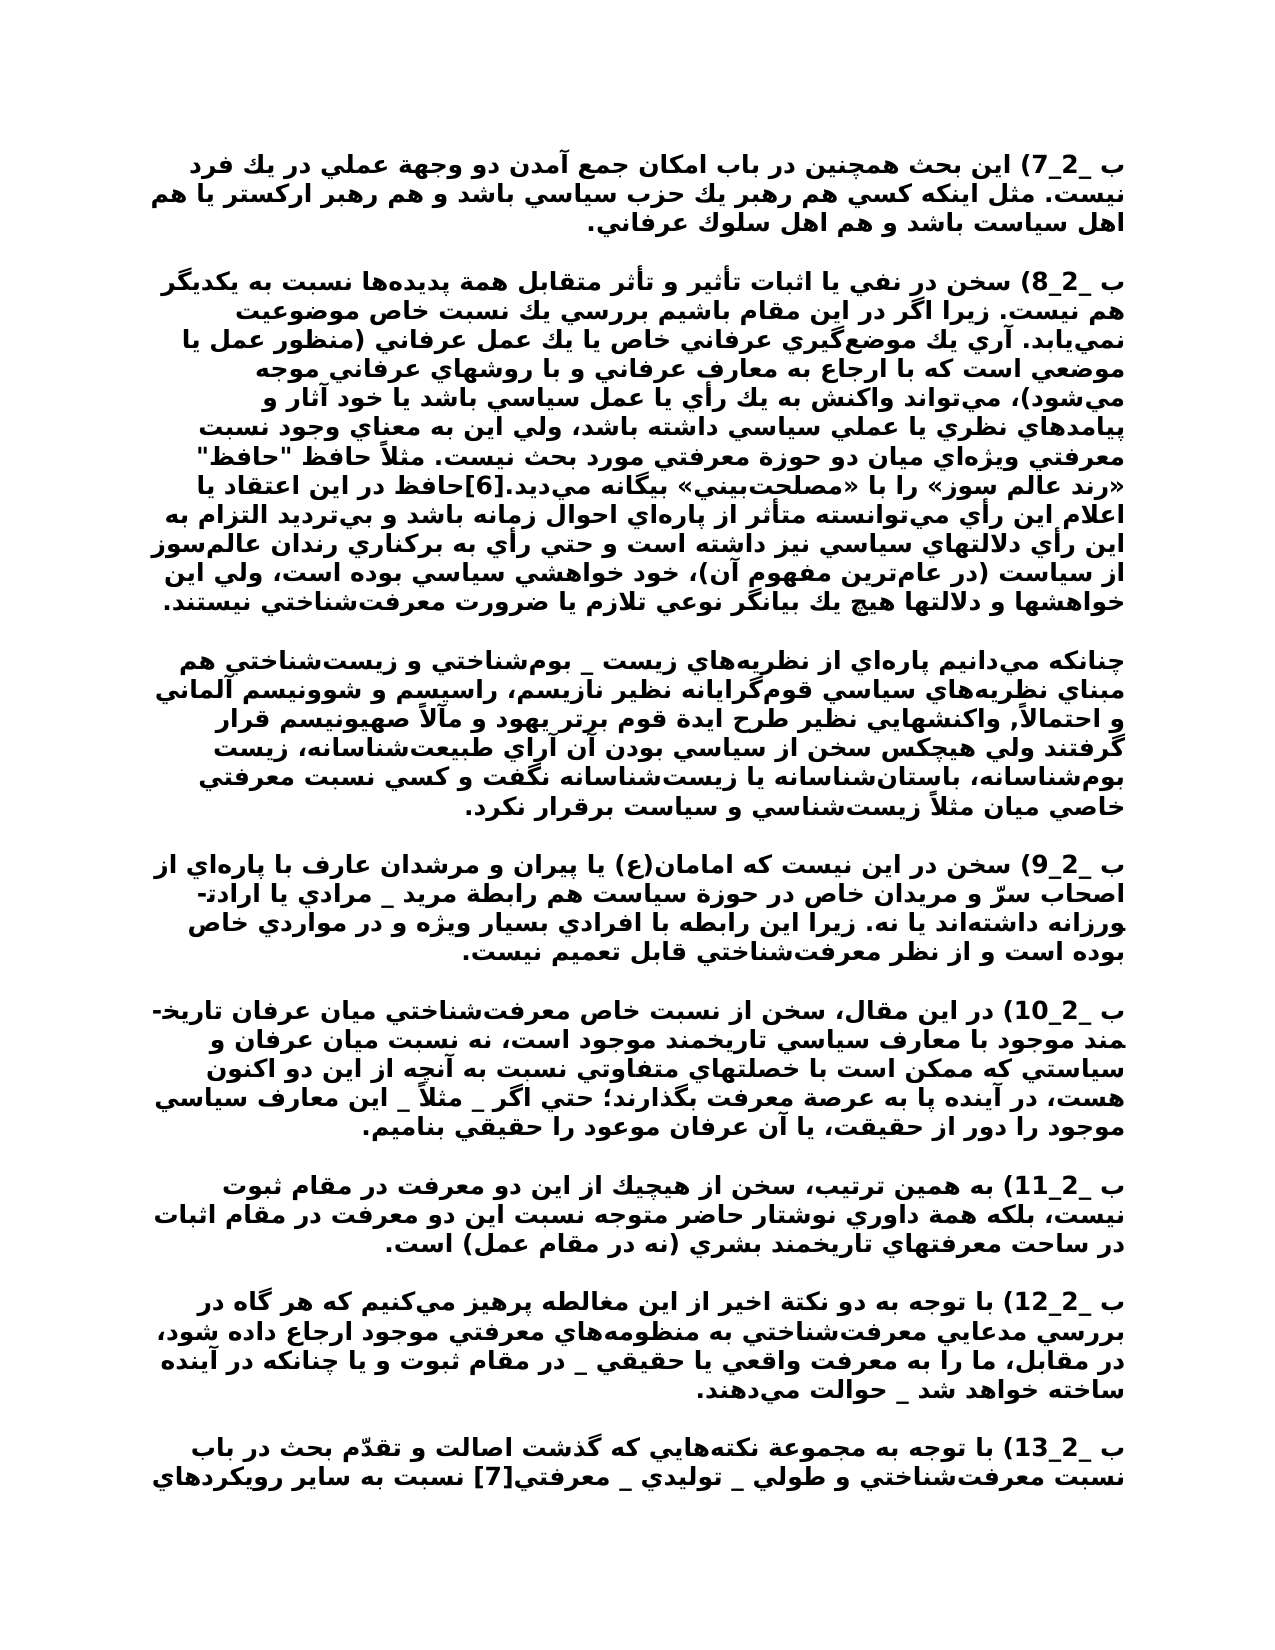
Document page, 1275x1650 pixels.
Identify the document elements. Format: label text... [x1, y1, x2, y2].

text ب _2_7) اين بحث همچنين در باب امكان جمع ‌آمدن دو وجهة عملي در يك فرد نيست. مثل اينكه كسي هم رهبر يك حزب سياسي باشد و هم رهبر اركستر يا هم اهل سياست باشد و هم اهل سلوك عرفاني. [150, 150, 1125, 237]
text ب‌ _2_12) با توجه به دو نكتة اخير از اين مغالطه پرهيز مي‌كنيم كه هر گاه در بررسي مدعايي معرفت‌شناختي به منظومه‌هاي معرفتي موجود ارجاع داده شود، در مقابل، ما را به معرفت واقعي يا حقيقي _ در مقام ثبوت و يا چنانكه در آينده ساخته خواهد شد _ حوالت مي‌دهند. [150, 1287, 1125, 1404]
text چنانكه مي‌دانيم پاره‌اي از نظريه‌هاي زيست _ بوم‌شناختي و زيست‌شناختي هم مبناي نظريه‌هاي سياسي قوم‌گرايانه نظير نازيسم، راسيسم و شوونيسم آلماني و احتمالاً, واكنشهايي نظير طرح ايدة قوم برتر يهود و مآلاً صهيونيسم قرار گرفتند ولي هيچكس سخن از سياسي بودن آن آراي طبيعت‌شناسانه، زيست بوم‌شناسانه، باستان‌شناسانه يا زيست‌شناسانه نگفت و كسي نسبت معرفتي خاصي ميان مثلاً زيست‌شناسي و سياست برقرار نكرد. [150, 646, 1125, 821]
text ب _2_8) سخن در نفي يا اثبات تأثير و تأثر متقابل همة پديده‌ها نسبت به يكديگر هم نيست. زيرا اگر در اين مقام باشيم بررسي يك نسبت خاص موضوعيت نمي‌يابد. آري يك موضع‌گيري عرفاني خاص يا يك عمل عرفاني (منظور عمل يا موضعي است كه با ارجاع به معارف عرفاني و با روشهاي عرفاني موجه مي‌شود)، مي‌تواند واكنش به يك رأي يا عمل سياسي باشد يا خود آثار و پيامدهاي نظري يا عملي سياسي داشته باشد، ولي اين به معناي وجود نسبت معرفتي ويژه‌اي ميان دو حوزة معرفتي مورد بحث نيست. مثلاً حافظ "حافظ" «رند عالم ‌سوز» را با «مصلحت‌بيني» بيگانه مي‌ديد.[6]حافظ در اين اعتقاد يا اعلام اين رأي مي‌توانسته متأثر از پاره‌اي احوال زمانه باشد و بي‌ترديد التزام به اين رأي دلالتهاي سياسي نيز داشته است و حتي رأي به بركناري رندان عالم‌سوز از سياست (در عام‌ترين مفهوم آن)، خود خواهشي سياسي بوده است، ولي اين خواهشها و دلالتها هيچ‌ يك بيانگر نوعي تلازم يا ضرورت معرفت‌شناختي نيستند. [150, 267, 1125, 617]
text ب _2_9) سخن در اين نيست كه امامان(ع) يا پيران و مرشدان عارف با پاره‌اي از اصحاب سرّ و مريدان خاص در حوزة سياست هم رابطة مريد _ مرادي يا ارادتورزانه داشته‌اند يا نه. زيرا اين رابطه با افرادي بسيار ويژه و در مواردي خاص بوده است و از نظر معرفت‌شناختي قابل تعميم نيست. [150, 850, 1125, 967]
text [150, 1433, 1125, 1492]
text ب _2_10) در اين مقال، سخن از نسبت خاص معرفت‌شناختي ميان عرفان تاريخمند موجود با معارف سياسي تاريخمند موجود است، نه نسبت ميان عرفان و سياستي كه ممكن است با خصلتهاي متفاوتي نسبت به آنچه از اين دو اكنون هست، در آينده پا به عرصة معرفت بگذارند؛ حتي اگر _ مثلاً _ اين معارف سياسي موجود را دور از حقيقت، يا آن عرفان موعود را حقيقي بناميم. [150, 996, 1125, 1142]
text ب _2_11) به همين ترتيب، سخن از هيچيك از اين دو معرفت در مقام ثبوت نيست، بلكه همة داوري نوشتار حاضر متوجه نسبت اين دو معرفت در مقام اثبات در ساحت معرفتهاي تاريخمند بشري (نه در مقام عمل) است. [150, 1171, 1125, 1258]
